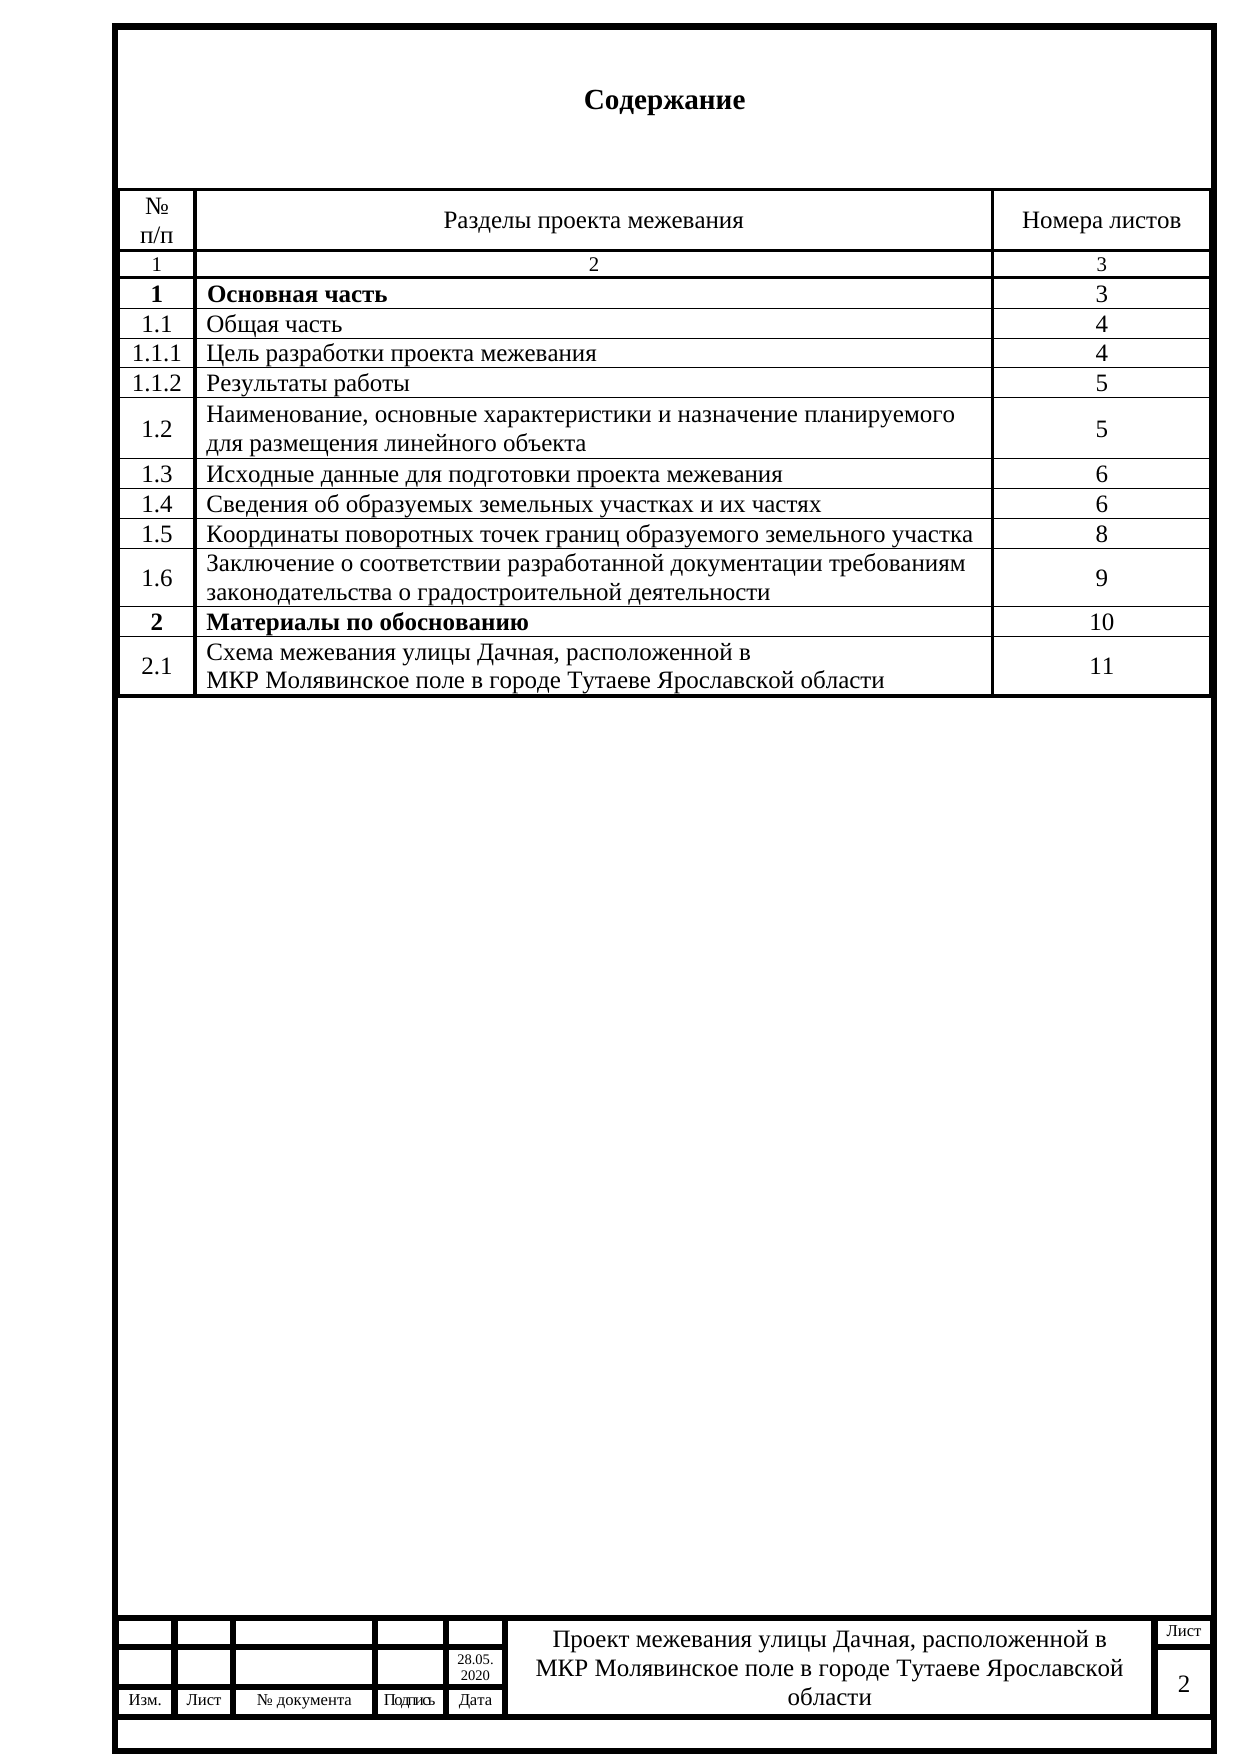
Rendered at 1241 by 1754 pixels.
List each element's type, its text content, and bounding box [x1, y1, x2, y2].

table_cell Наименование, основные характеристики и назначение планируемого для размещения линейного объекта [197, 398, 991, 458]
table_cell 1.1 [120, 309, 193, 337]
table_header Разделы проекта межевания [197, 191, 991, 249]
table_cell Схема межевания улицы Дачная, расположенной в МКР Молявинское поле в городе Тутаеве Ярославской области [197, 637, 991, 694]
table_cell 2 [197, 252, 991, 276]
table_cell 3 [994, 252, 1209, 276]
table_cell 4 [994, 339, 1209, 367]
table_cell Координаты поворотных точек границ образуемого земельного участка [197, 519, 991, 547]
table_cell 1.1.2 [120, 368, 193, 397]
table_cell 9 [994, 549, 1209, 606]
table_cell 5 [994, 368, 1209, 397]
table_cell 6 [994, 489, 1209, 518]
table_header № п/п [120, 191, 193, 249]
table_cell 6 [994, 459, 1209, 488]
table_cell 3 [994, 279, 1209, 308]
table_header Номера листов [994, 191, 1209, 249]
table_cell 10 [994, 607, 1209, 636]
table_cell 1.4 [120, 489, 193, 518]
table_cell 1 [120, 279, 193, 308]
table_cell 8 [994, 519, 1209, 547]
table_cell Общая часть [197, 309, 991, 337]
table_cell Сведения об образуемых земельных участках и их частях [197, 489, 991, 518]
table_cell Результаты работы [197, 368, 991, 397]
table_cell Цель разработки проекта межевания [197, 339, 991, 367]
table_cell 1 [120, 252, 193, 276]
text Содержание [118, 82, 1211, 116]
table_cell 1.3 [120, 459, 193, 488]
table_cell 4 [994, 309, 1209, 337]
table_cell 1.6 [120, 549, 193, 606]
table_cell Основная часть [197, 279, 991, 308]
table_cell Заключение о соответствии разработанной документации требованиям законодательства о градостроительной деятельности [197, 549, 991, 606]
table_cell 11 [994, 637, 1209, 694]
table_cell Исходные данные для подготовки проекта межевания [197, 459, 991, 488]
table_cell 1.1.1 [120, 339, 193, 367]
table_cell 5 [994, 398, 1209, 458]
table_cell 2 [120, 607, 193, 636]
table_cell 1.2 [120, 398, 193, 458]
table_cell 2.1 [120, 637, 193, 694]
table_cell Материалы по обоснованию [197, 607, 991, 636]
table_cell 1.5 [120, 519, 193, 547]
